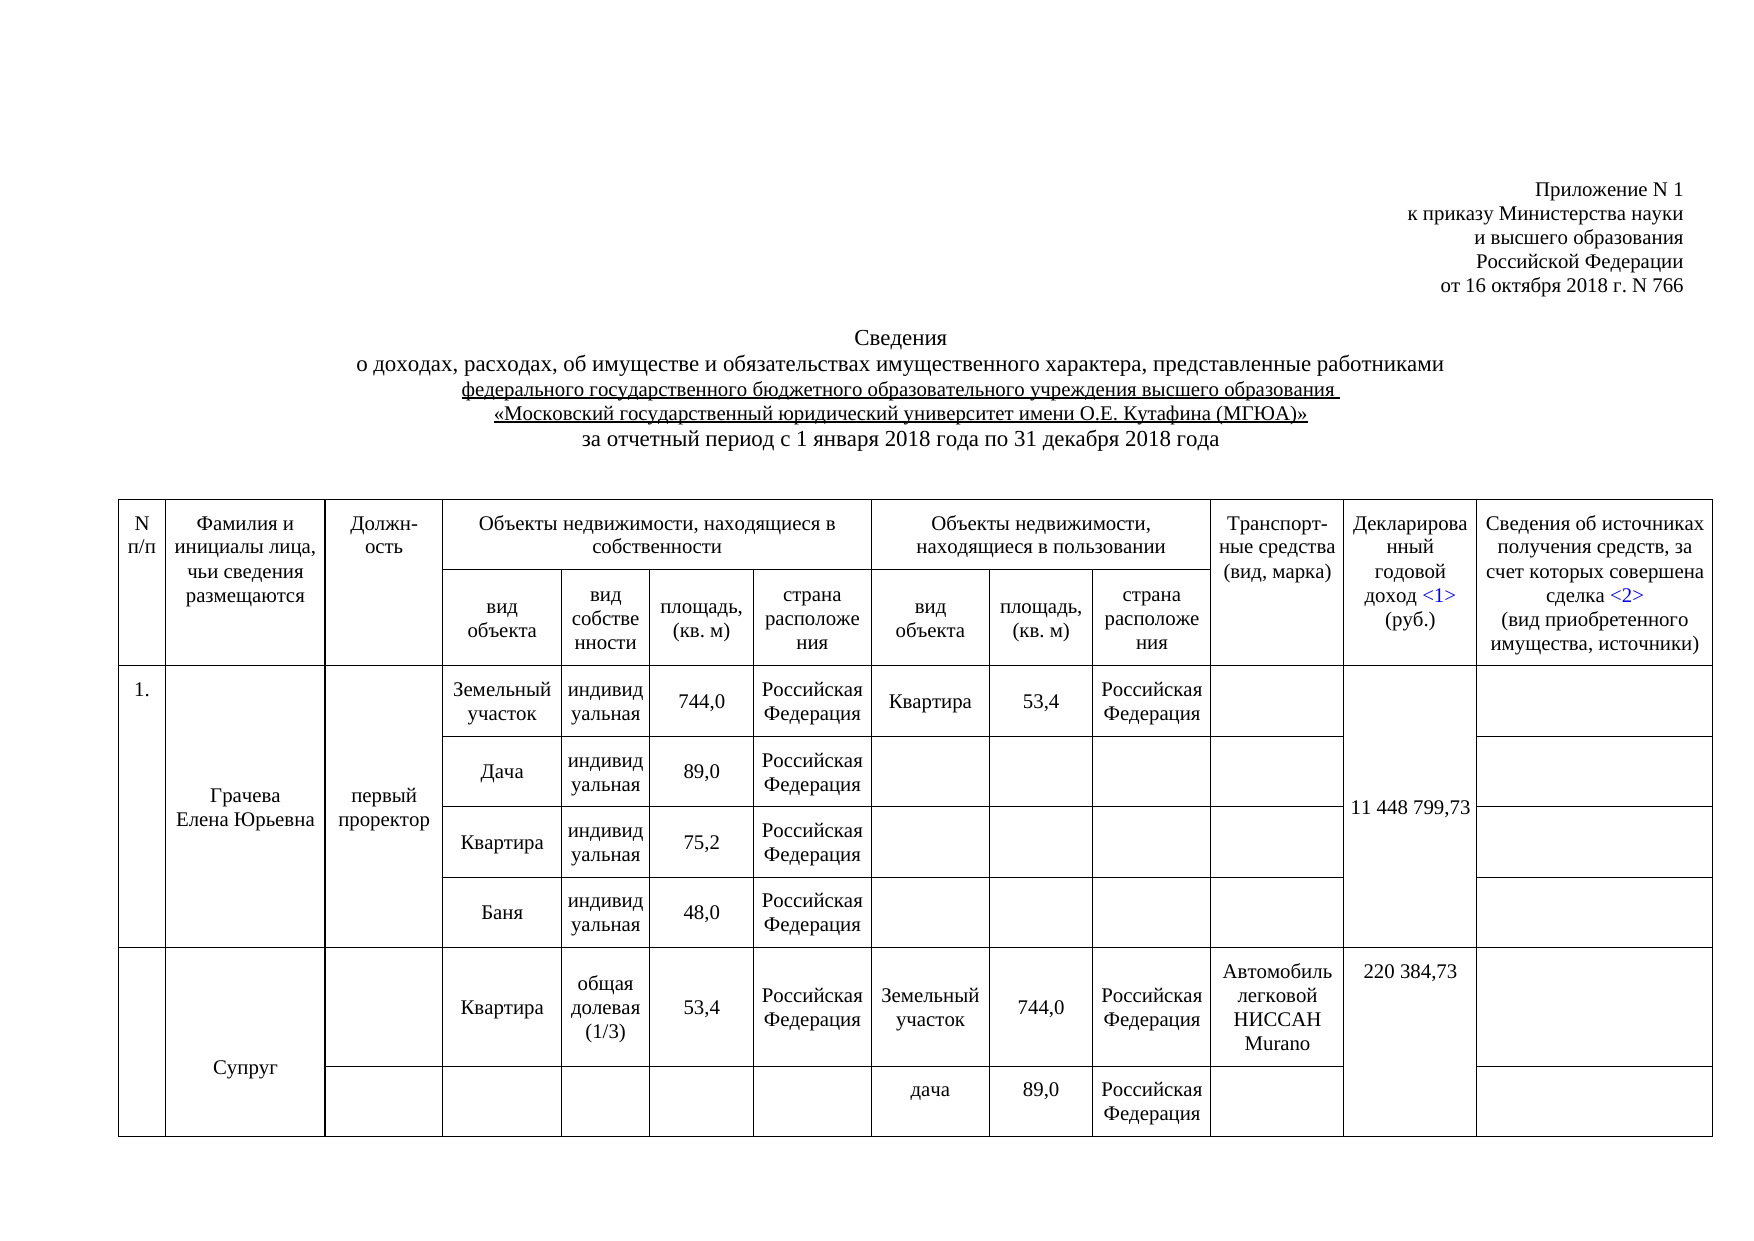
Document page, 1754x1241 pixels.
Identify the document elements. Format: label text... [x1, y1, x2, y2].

table_cell [1477, 807, 1712, 877]
table_cell вид объекта [443, 570, 561, 665]
text Российской Федерации [118, 249, 1683, 273]
text от 16 октября 2018 г. N 766 [118, 273, 1683, 297]
table_cell индивидуальная [562, 878, 649, 947]
table_cell [1477, 878, 1712, 947]
text Сведения [118, 324, 1683, 350]
table_cell 11 448 799,73 [1344, 666, 1476, 947]
table_header Должн- ость [326, 500, 442, 665]
table_cell [872, 807, 989, 877]
table_cell [990, 737, 1092, 806]
table_cell 744,0 [990, 948, 1092, 1066]
table_cell [1093, 737, 1210, 806]
table_cell [443, 1067, 561, 1136]
table_cell Российская Федерация [754, 737, 871, 806]
table_header Фамилия и инициалы лица, чьи сведения размещаются [166, 500, 324, 665]
table_cell 1. [119, 666, 165, 947]
table_cell площадь, (кв. м) [990, 570, 1092, 665]
table_cell индивидуальная [562, 737, 649, 806]
table_cell Квартира [443, 807, 561, 877]
table_cell 89,0 [990, 1067, 1092, 1136]
table_cell [326, 1067, 442, 1136]
table_cell [326, 948, 442, 1066]
table_cell [754, 1067, 871, 1136]
table_cell площадь, (кв. м) [650, 570, 753, 665]
table_cell [1211, 807, 1343, 877]
table_cell [562, 1067, 649, 1136]
table_cell [1477, 666, 1712, 736]
table_cell [990, 878, 1092, 947]
table_cell [1211, 1067, 1343, 1136]
table_header Сведения об источниках получения средств, за счет которых совершена сделка <2> (вид приобретенного имущества, источники) [1477, 500, 1712, 665]
table_cell [872, 878, 989, 947]
table_cell 53,4 [990, 666, 1092, 736]
text о доходах, расходах, об имуществе и обязательствах имущественного характера, представленные работниками [118, 350, 1683, 377]
table_cell [1477, 948, 1712, 1066]
table_header Объекты недвижимости, находящиеся в собственности [443, 500, 871, 569]
table_cell Земельный участок [872, 948, 989, 1066]
table_cell дача [872, 1067, 989, 1136]
table_cell [990, 807, 1092, 877]
table_cell [872, 737, 989, 806]
table_cell вид объекта [872, 570, 989, 665]
table_cell [1477, 1067, 1712, 1136]
table_cell [1211, 878, 1343, 947]
table_cell Российская Федерация [1093, 666, 1210, 736]
table_cell Квартира [443, 948, 561, 1066]
table_cell общая долевая (1/3) [562, 948, 649, 1066]
table_cell индивидуальная [562, 807, 649, 877]
table_cell Российская Федерация [1093, 948, 1210, 1066]
table_cell первый проректор [326, 666, 442, 947]
table_cell 48,0 [650, 878, 753, 947]
table_cell Супруг [166, 948, 324, 1136]
text Приложение N 1 [118, 177, 1683, 201]
table_header Декларированный годовой доход <1> (руб.) [1344, 500, 1476, 665]
table_cell [1093, 878, 1210, 947]
table_cell Грачева Елена Юрьевна [166, 666, 324, 947]
text за отчетный период с 1 января 2018 года по 31 декабря 2018 года [118, 425, 1683, 451]
table_cell [1211, 666, 1343, 736]
text и высшего образования [118, 225, 1683, 249]
table_cell 53,4 [650, 948, 753, 1066]
table_header Объекты недвижимости, находящиеся в пользовании [872, 500, 1210, 569]
table_cell 220 384,73 [1344, 948, 1476, 1136]
table_cell Российская Федерация [754, 878, 871, 947]
table_cell [650, 1067, 753, 1136]
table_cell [1093, 1067, 1210, 1136]
table_cell [1093, 807, 1210, 877]
table_cell Российская Федерация [754, 666, 871, 736]
table_cell индивидуальная [562, 666, 649, 736]
table_cell Российская Федерация [754, 948, 871, 1066]
table_cell 75,2 [650, 807, 753, 877]
table_cell Баня [443, 878, 561, 947]
table_cell Земельный участок [443, 666, 561, 736]
table_cell [1211, 737, 1343, 806]
table_cell [1477, 737, 1712, 806]
table_header Транспорт-ные средства (вид, марка) [1211, 500, 1343, 665]
table_cell Российская Федерация [754, 807, 871, 877]
table_cell 89,0 [650, 737, 753, 806]
table_cell [119, 948, 165, 1136]
table_cell 744,0 [650, 666, 753, 736]
table_header N п/п [119, 500, 165, 665]
table_cell Квартира [872, 666, 989, 736]
table_cell вид собственности [562, 570, 649, 665]
text федерального государственного бюджетного образовательного учреждения высшего образования «Московский государственный юридический университет имени О.Е. Кутафина (МГЮА)» [118, 377, 1683, 425]
table_cell Дача [443, 737, 561, 806]
table_cell страна расположения [754, 570, 871, 665]
text к приказу Министерства науки [118, 201, 1683, 225]
table_cell страна расположения [1093, 570, 1210, 665]
table_cell Автомобиль легковой НИССАН Murano [1211, 948, 1343, 1066]
